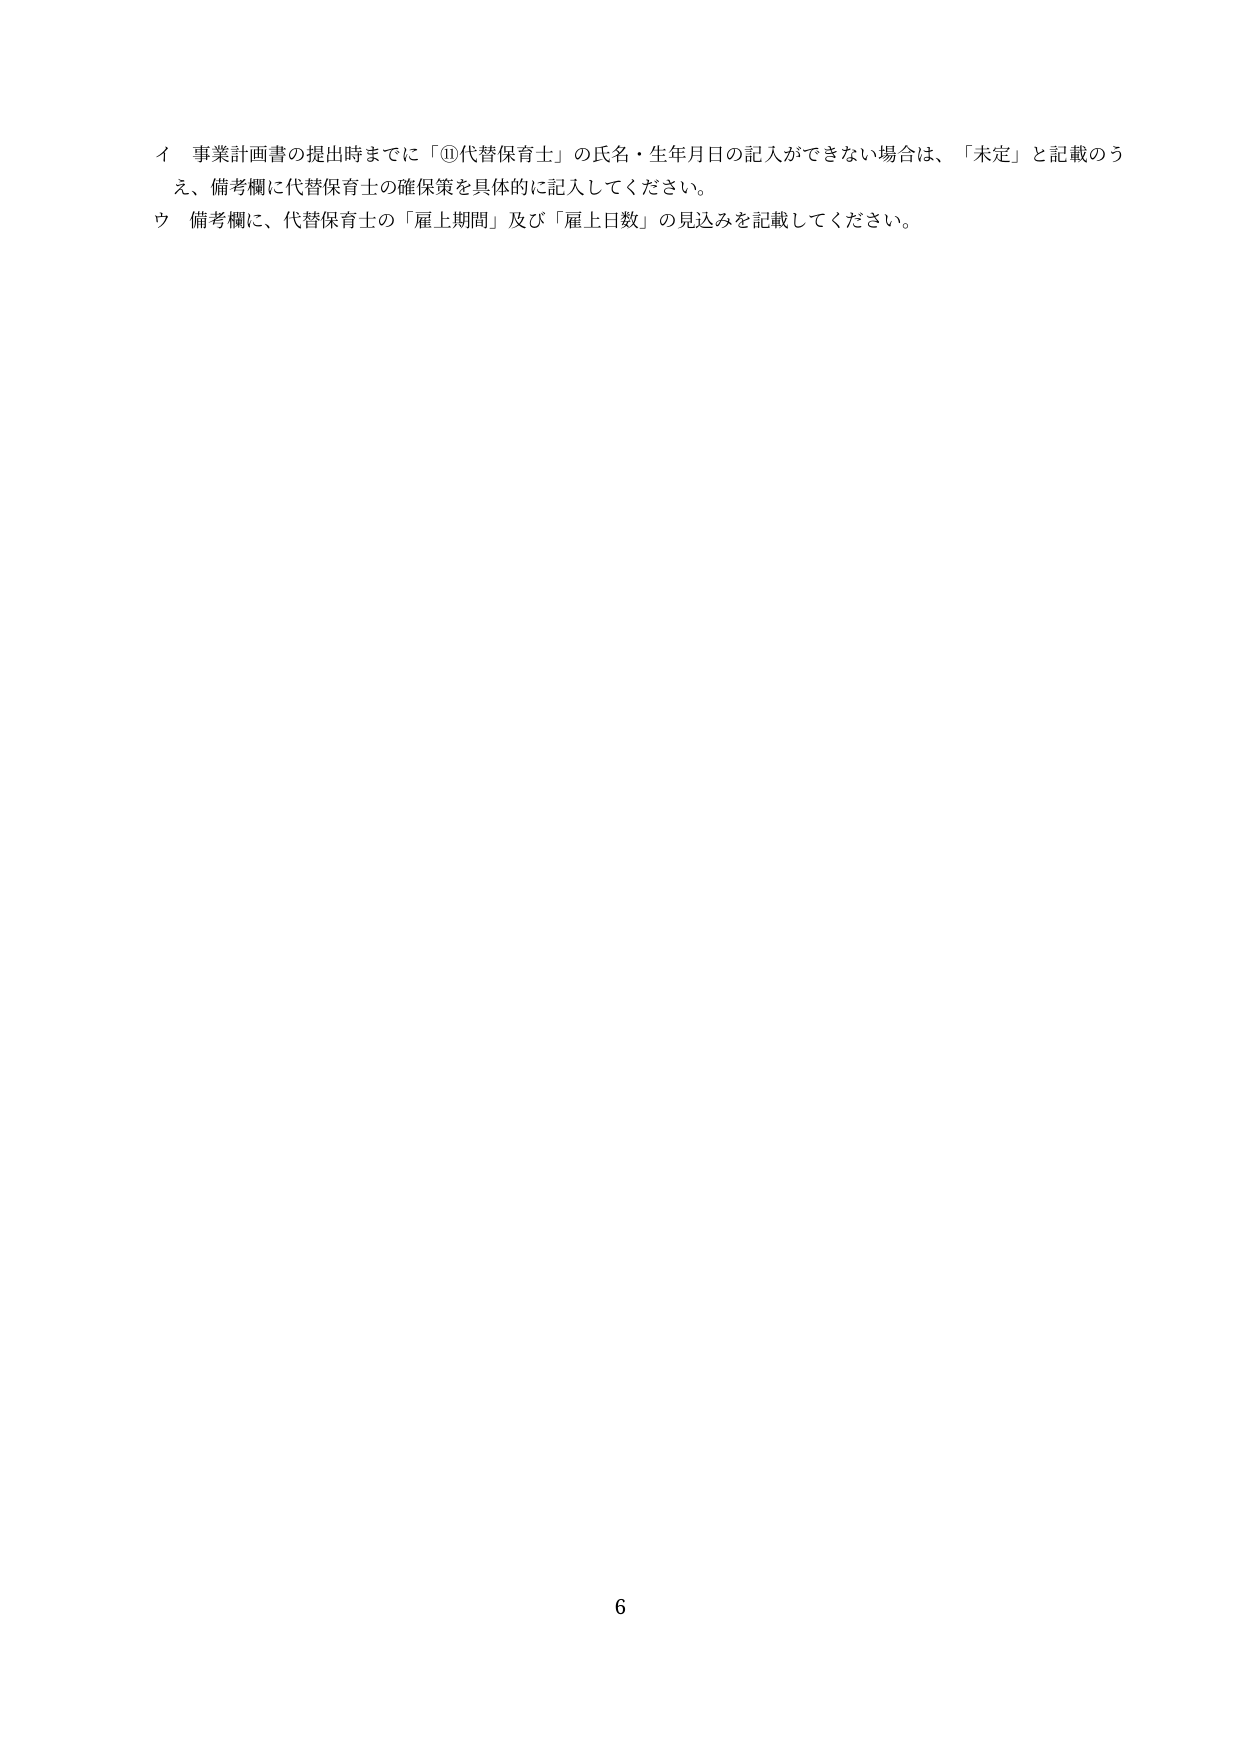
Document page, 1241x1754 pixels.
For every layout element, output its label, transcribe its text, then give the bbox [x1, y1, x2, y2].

text ウ 備考欄に、代替保育士の「雇上期間」及び「雇上日数」の見込みを記載してください。 [133, 203, 1128, 235]
text イ 事業計画書の提出時までに「⑪代替保育士」の氏名・生年月日の記入ができない場合は、「未定」と記載のうえ、備考欄に代替保育士の確保策を具体的に記入してください。 [154, 137, 1128, 203]
